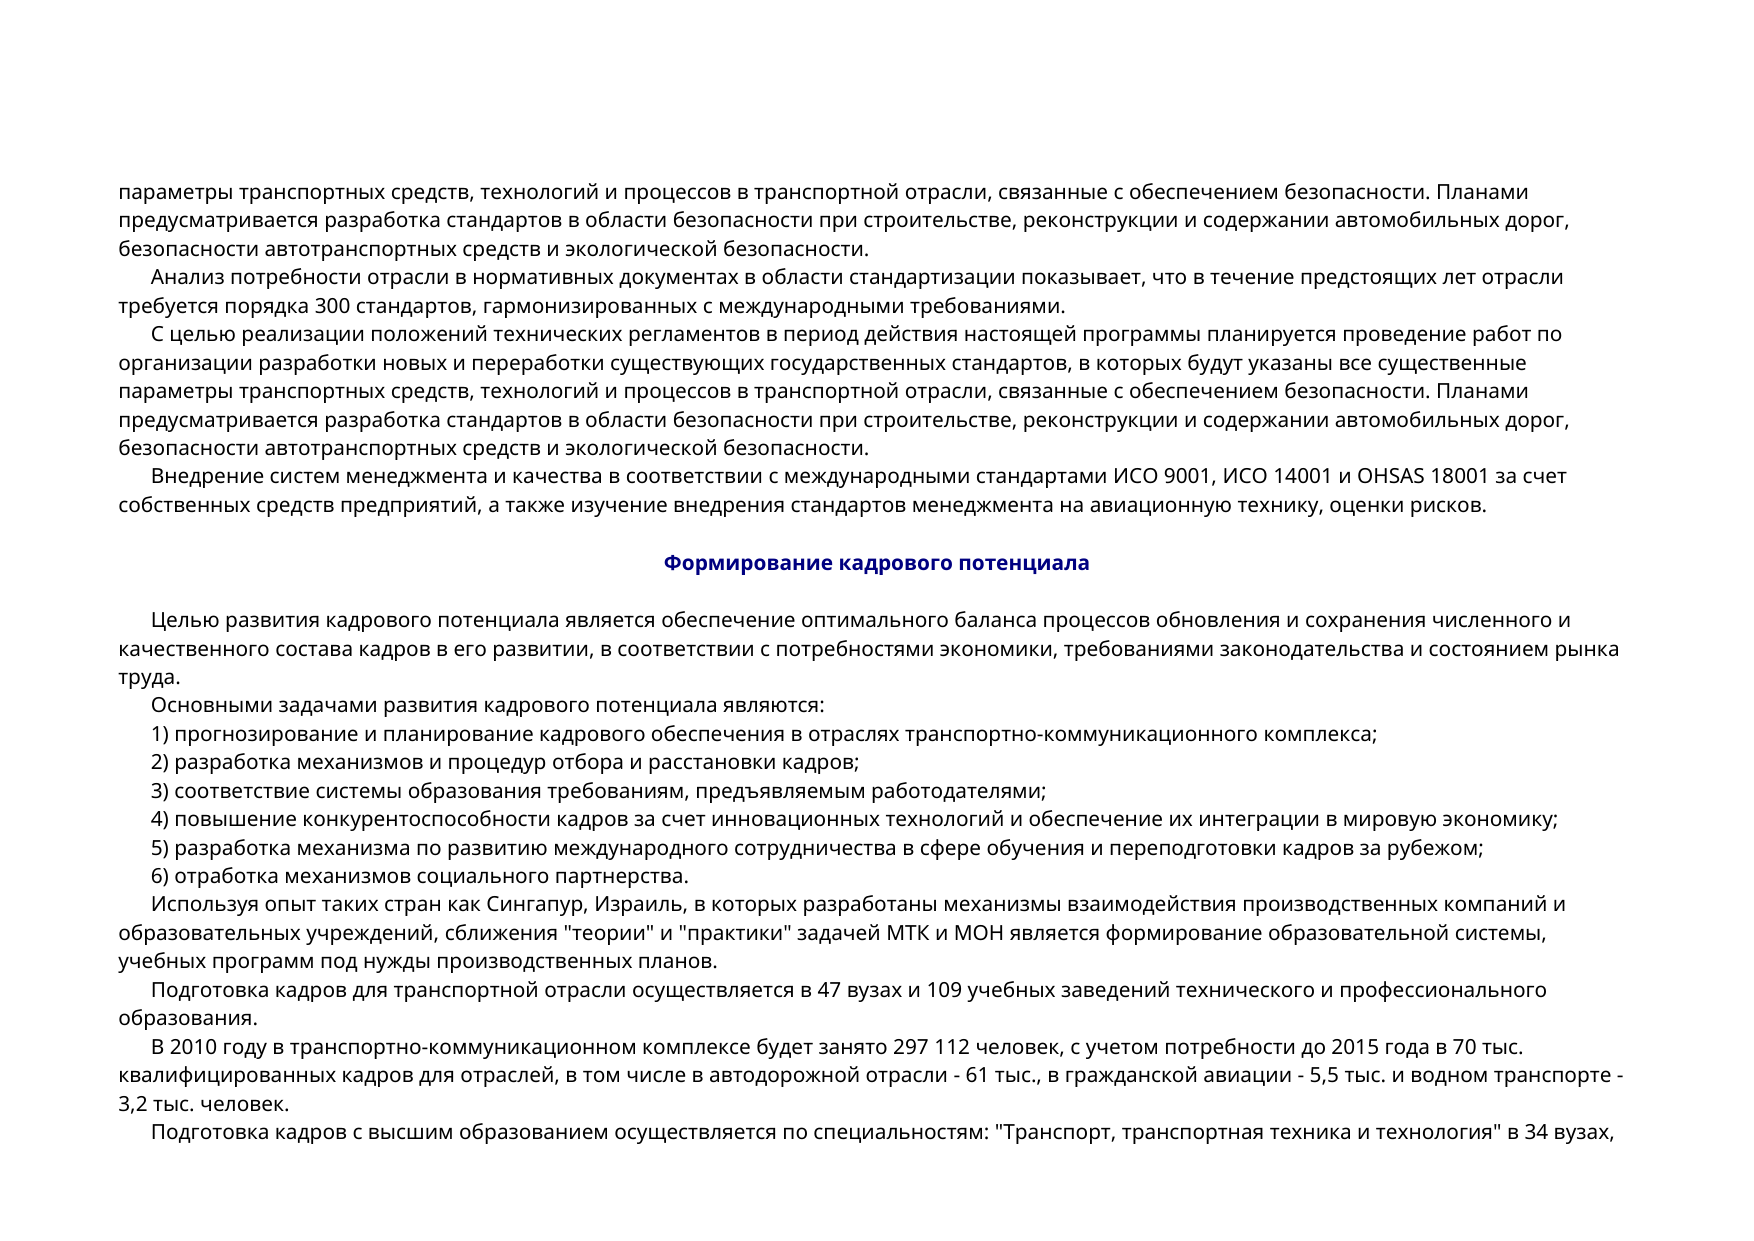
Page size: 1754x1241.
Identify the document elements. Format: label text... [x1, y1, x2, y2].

text Формирование кадрового потенциала [118, 548, 1636, 576]
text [118, 605, 1636, 1146]
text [118, 177, 1636, 518]
